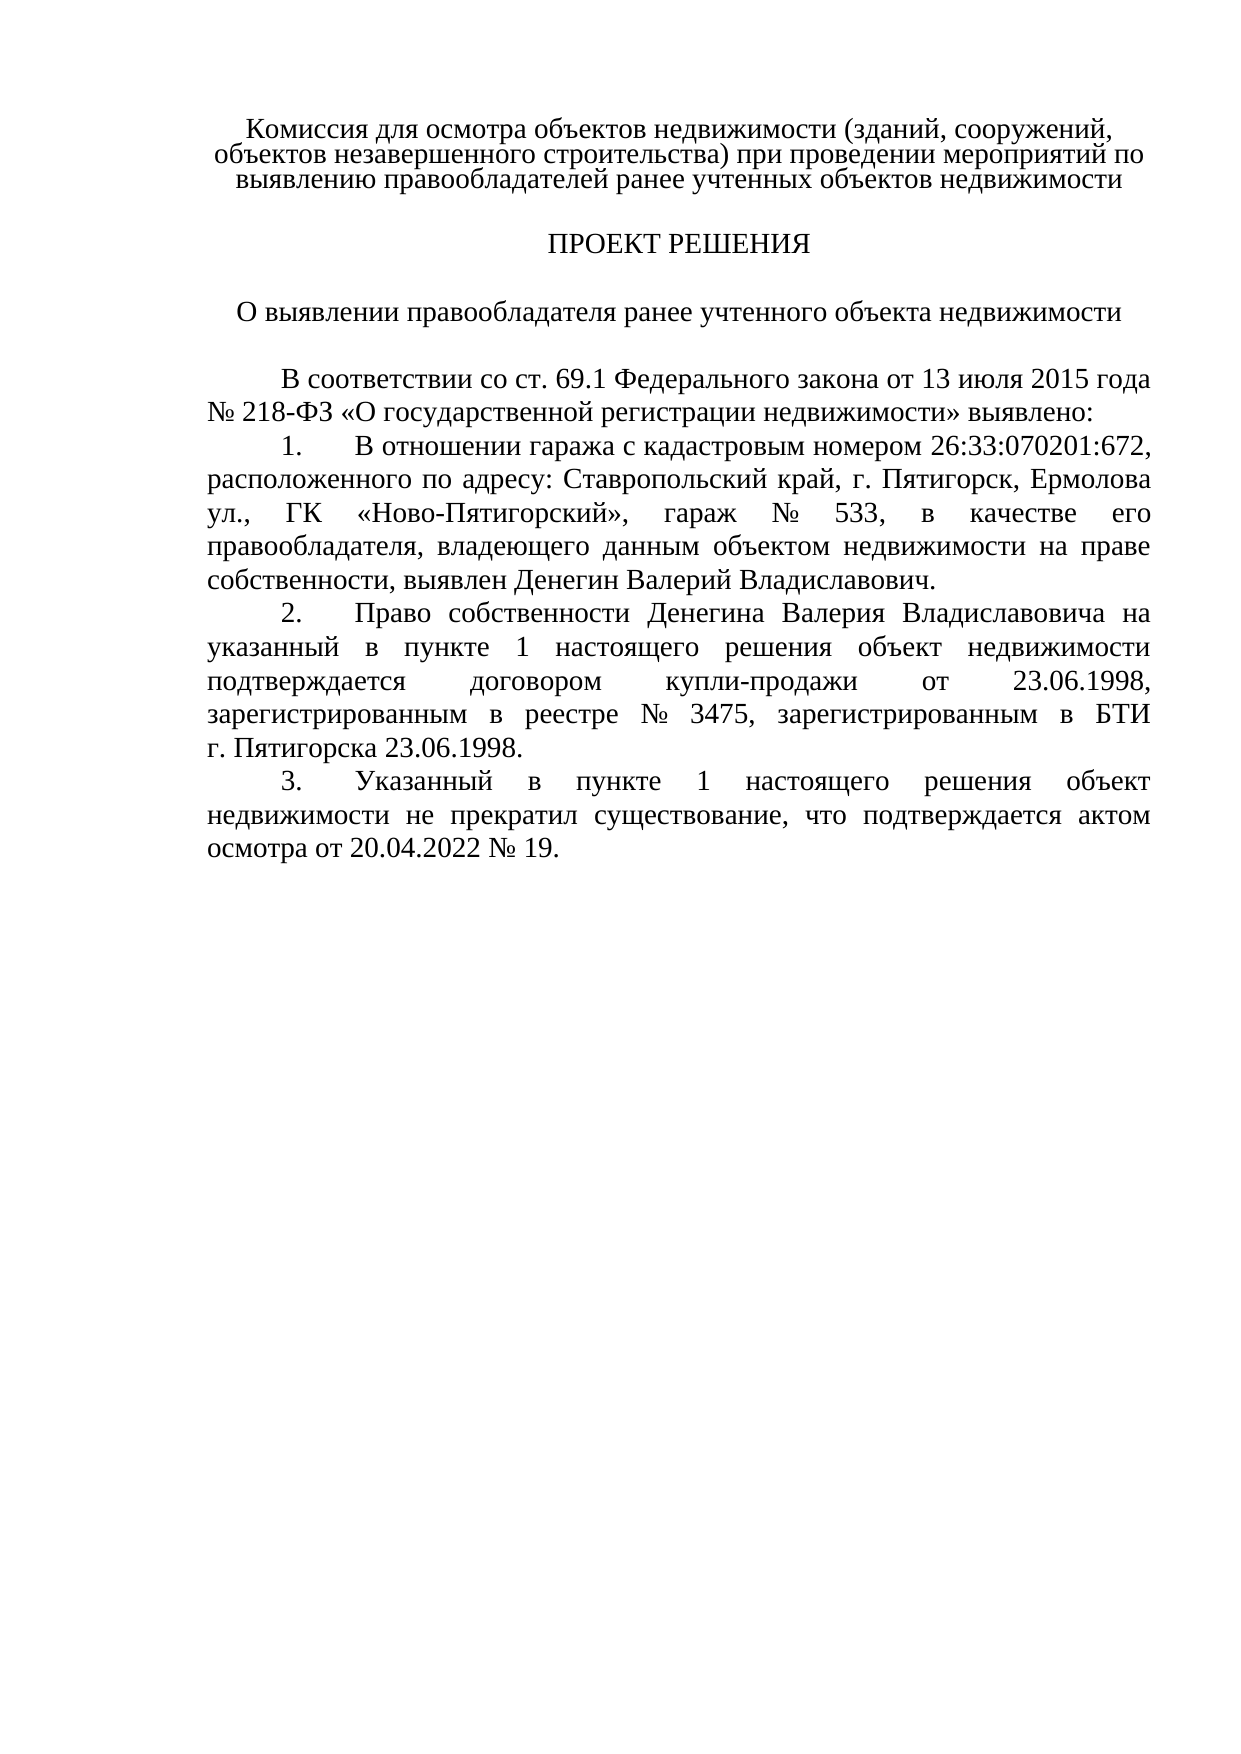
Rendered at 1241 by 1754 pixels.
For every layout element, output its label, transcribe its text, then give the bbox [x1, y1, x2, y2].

list В отношении гаража с кадастровым номером 26:33:070201:672, расположенного по адресу: Ставропольский край, г. Пятигорск, Ермолова ул., ГК «Ново-Пятигорский», гараж № 533, в качестве его правообладателя, владеющего данным объектом недвижимости на праве собственности, выявлен Денегин Валерий Владиславович. [207, 428, 1152, 596]
text Комиссия для осмотра объектов недвижимости (зданий, сооружений, объектов незавершенного строительства) при проведении мероприятий по выявлению правообладателей ранее учтенных объектов недвижимости [207, 118, 1152, 193]
text ПРОЕКТ РЕШЕНИЯ [207, 227, 1152, 260]
list Указанный в пункте 1 настоящего решения объект недвижимости не прекратил существование, что подтверждается актом осмотра от 20.04.2022 № 19. [207, 763, 1152, 864]
list Право собственности Денегина Валерия Владиславовича на указанный в пункте 1 настоящего решения объект недвижимости подтверждается договором купли-продажи от 23.06.1998, зарегистрированным в реестре № 3475, зарегистрированным в БТИ г. Пятигорска 23.06.1998. [207, 596, 1152, 763]
text В соответствии со ст. 69.1 Федерального закона от 13 июля 2015 года № 218-ФЗ «О государственной регистрации недвижимости» выявлено: [207, 361, 1152, 428]
text О выявлении правообладателя ранее учтенного объекта недвижимости [207, 294, 1152, 327]
